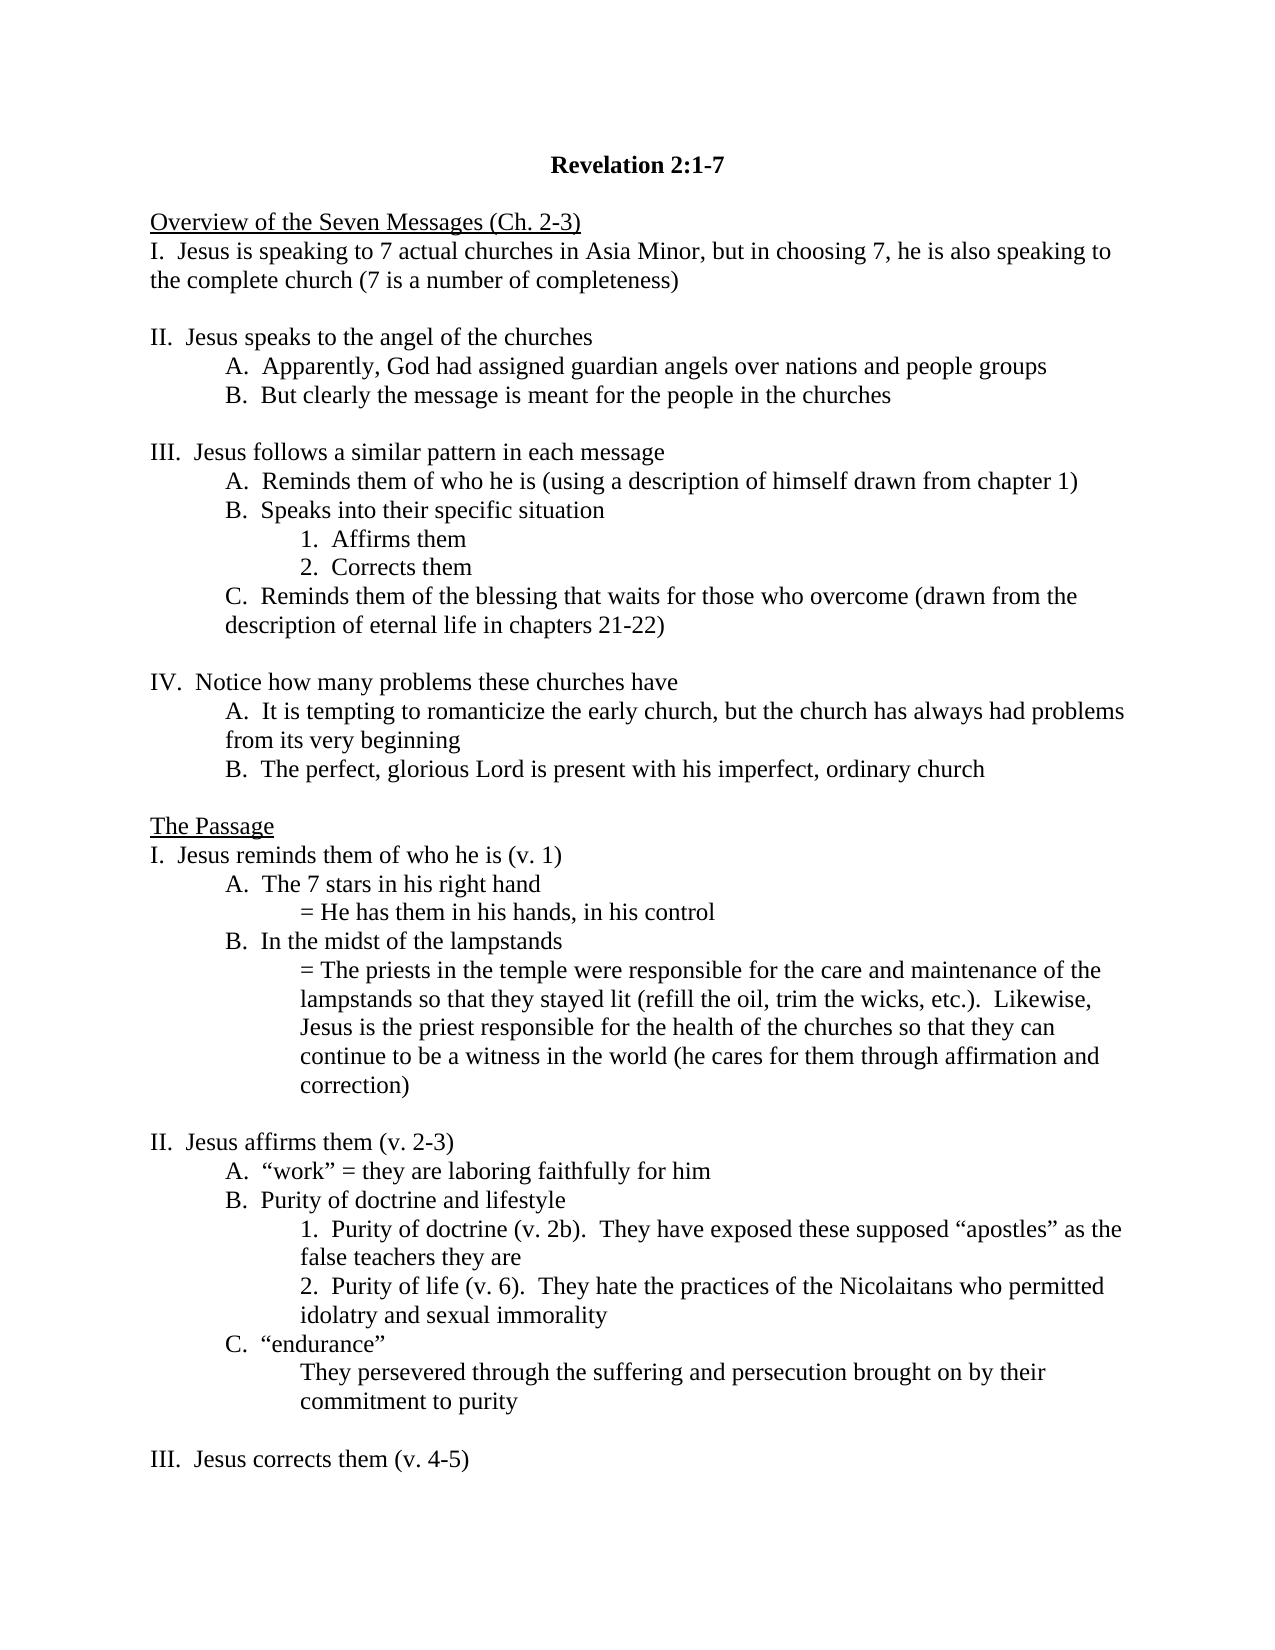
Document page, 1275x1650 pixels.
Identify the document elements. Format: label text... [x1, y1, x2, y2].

text A. “work” = they are laboring faithfully for him [150, 1156, 1125, 1185]
text Overview of the Seven Messages (Ch. 2-3) [150, 207, 1125, 236]
text 2. Corrects them [150, 552, 1125, 581]
text I. Jesus reminds them of who he is (v. 1) [150, 840, 1125, 869]
text C. “endurance” [150, 1329, 1125, 1357]
text III. Jesus corrects them (v. 4-5) [150, 1444, 1125, 1472]
text II. Jesus speaks to the angel of the churches [150, 322, 1125, 351]
text The Passage [150, 811, 1125, 840]
text B. But clearly the message is meant for the people in the churches [150, 380, 1125, 409]
text C. Reminds them of the blessing that waits for those who overcome (drawn from the description of eternal life in chapters 21-22) [225, 581, 1125, 639]
text III. Jesus follows a similar pattern in each message [150, 437, 1125, 466]
text = He has them in his hands, in his control [225, 897, 1125, 926]
text A. The 7 stars in his right hand [150, 869, 1125, 897]
text B. Speaks into their specific situation [150, 495, 1125, 524]
text B. Purity of doctrine and lifestyle [150, 1185, 1125, 1214]
text = The priests in the temple were responsible for the care and maintenance of the lampstands so that they stayed lit (refill the oil, trim the wicks, etc.). Likewise, Jesus is the priest responsible for the health of the churches so that they can continue to be a witness in the world (he cares for them through affirmation and correction) [300, 955, 1125, 1099]
text B. The perfect, glorious Lord is present with his imperfect, ordinary church [150, 754, 1125, 782]
text I. Jesus is speaking to 7 actual churches in Asia Minor, but in choosing 7, he is also speaking to the complete church (7 is a number of completeness) [150, 236, 1125, 294]
text A. Reminds them of who he is (using a description of himself drawn from chapter 1) [150, 466, 1125, 495]
text A. Apparently, God had assigned guardian angels over nations and people groups [150, 351, 1125, 380]
text IV. Notice how many problems these churches have [150, 667, 1125, 696]
text 1. Affirms them [150, 524, 1125, 552]
text II. Jesus affirms them (v. 2-3) [150, 1127, 1125, 1156]
text A. It is tempting to romanticize the early church, but the church has always had problems from its very beginning [225, 696, 1125, 754]
text B. In the midst of the lampstands [225, 926, 1125, 955]
text 2. Purity of life (v. 6). They hate the practices of the Nicolaitans who permitted idolatry and sexual immorality [300, 1271, 1125, 1329]
text Revelation 2:1-7 [150, 150, 1125, 179]
text They persevered through the suffering and persecution brought on by their commitment to purity [300, 1357, 1125, 1415]
text 1. Purity of doctrine (v. 2b). They have exposed these supposed “apostles” as the false teachers they are [300, 1214, 1125, 1271]
